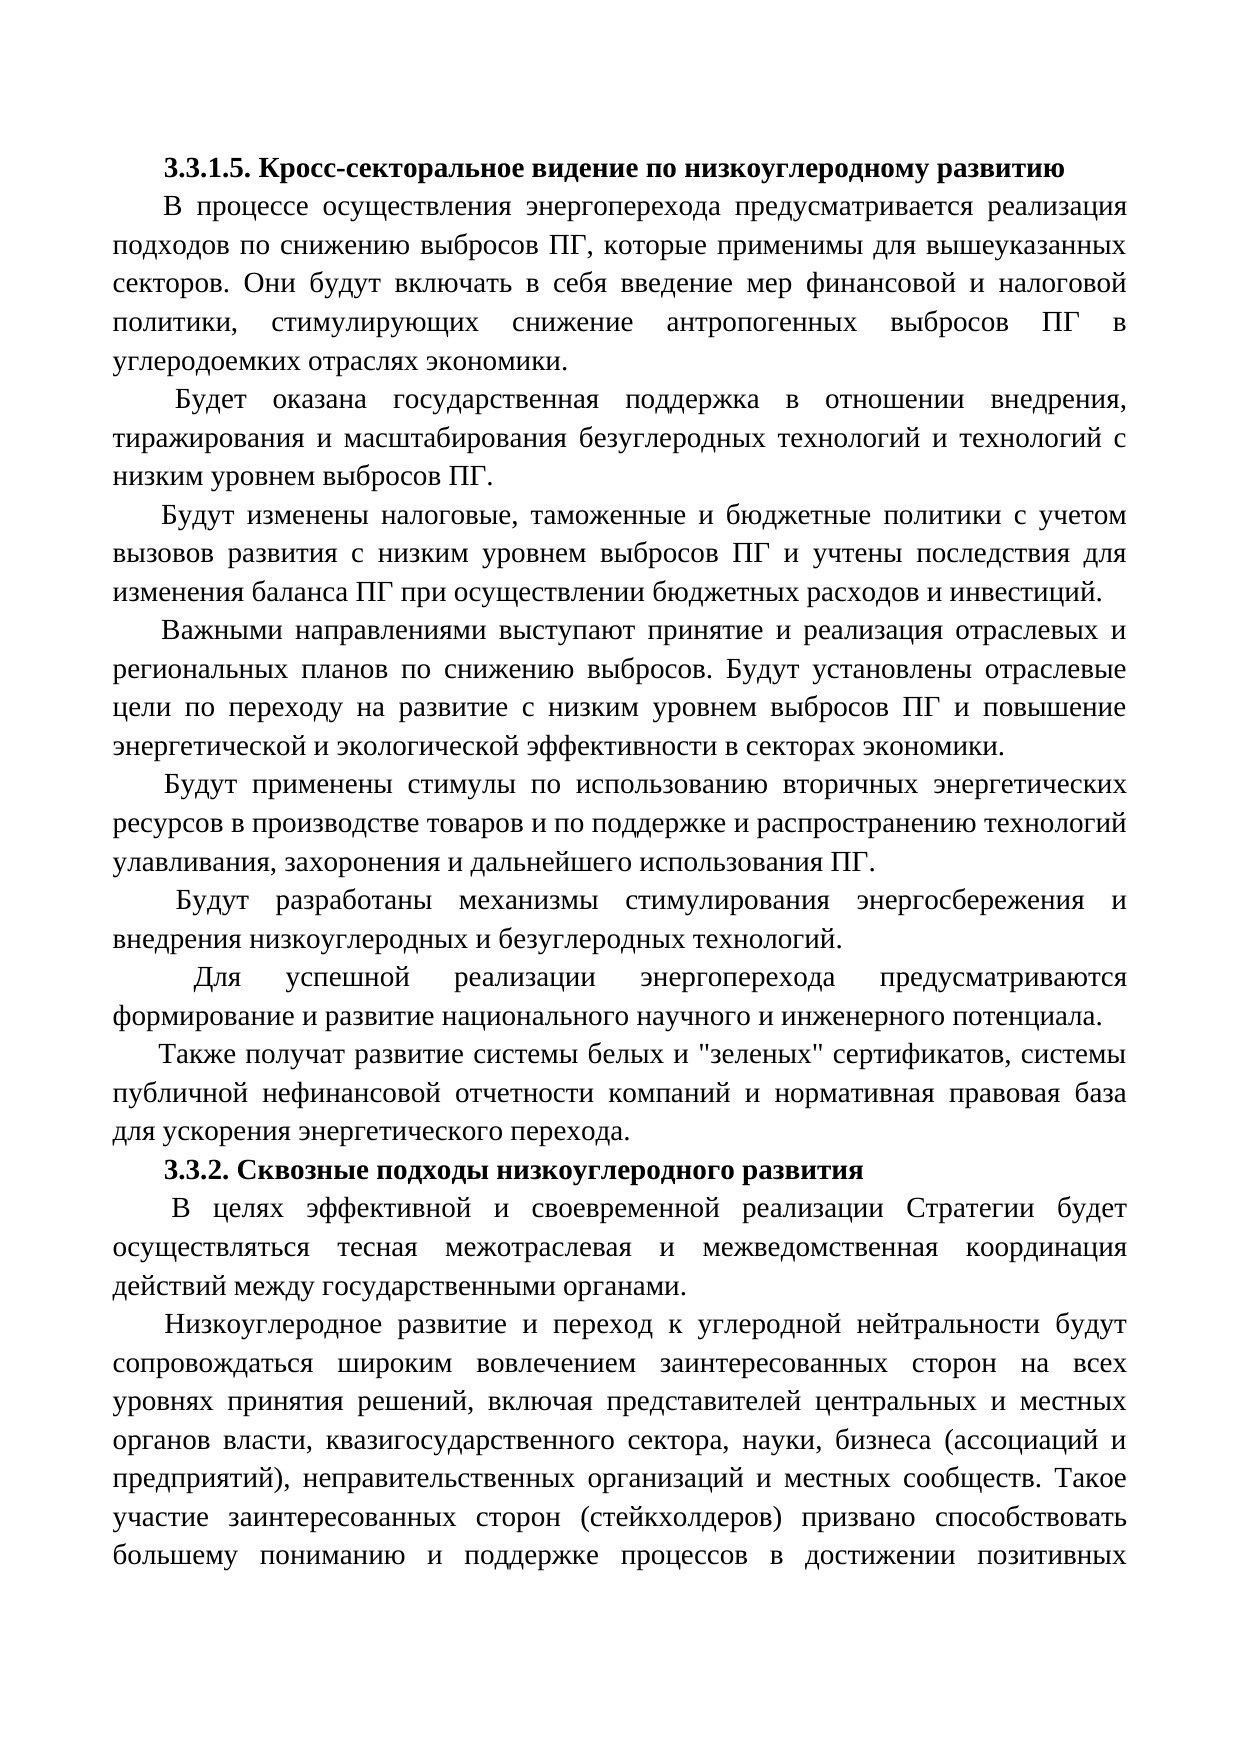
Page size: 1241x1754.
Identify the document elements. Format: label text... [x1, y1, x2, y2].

text Будут разработаны механизмы стимулирования энергосбережения и внедрения низкоуглеродных и безуглеродных технологий. [112, 882, 1128, 954]
text Важными направлениями выступают принятие и реализация отраслевых и региональных планов по снижению выбросов. Будут установлены отраслевые цели по переходу на развитие с низким уровнем выбросов ПГ и повышение энергетической и экологической эффективности в секторах экономики. [112, 612, 1128, 762]
text 3.3.2. Сквозные подходы низкоуглеродного развития [112, 1152, 1128, 1186]
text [112, 1306, 1128, 1571]
text 3.3.1.5. Кросс-секторальное видение по низкоуглеродному развитию [112, 150, 1128, 183]
text Для успешной реализации энергоперехода предусматриваются формирование и развитие национального научного и инженерного потенциала. [112, 959, 1128, 1031]
text Будет оказана государственная поддержка в отношении внедрения, тиражирования и масштабирования безуглеродных технологий и технологий с низким уровнем выбросов ПГ. [112, 381, 1128, 492]
text В процессе осуществления энергоперехода предусматривается реализация подходов по снижению выбросов ПГ, которые применимы для вышеуказанных секторов. Они будут включать в себя введение мер финансовой и налоговой политики, стимулирующих снижение антропогенных выбросов ПГ в углеродоемких отраслях экономики. [112, 188, 1128, 376]
text Также получат развитие системы белых и "зеленых" сертификатов, системы публичной нефинансовой отчетности компаний и нормативная правовая база для ускорения энергетического перехода. [112, 1036, 1128, 1147]
text Будут применены стимулы по использованию вторичных энергетических ресурсов в производстве товаров и по поддержке и распространению технологий улавливания, захоронения и дальнейшего использования ПГ. [112, 767, 1128, 877]
text Будут изменены налоговые, таможенные и бюджетные политики с учетом вызовов развития с низким уровнем выбросов ПГ и учтены последствия для изменения баланса ПГ при осуществлении бюджетных расходов и инвестиций. [112, 497, 1128, 607]
text В целях эффективной и своевременной реализации Стратегии будет осуществляться тесная межотраслевая и межведомственная координация действий между государственными органами. [112, 1191, 1128, 1301]
